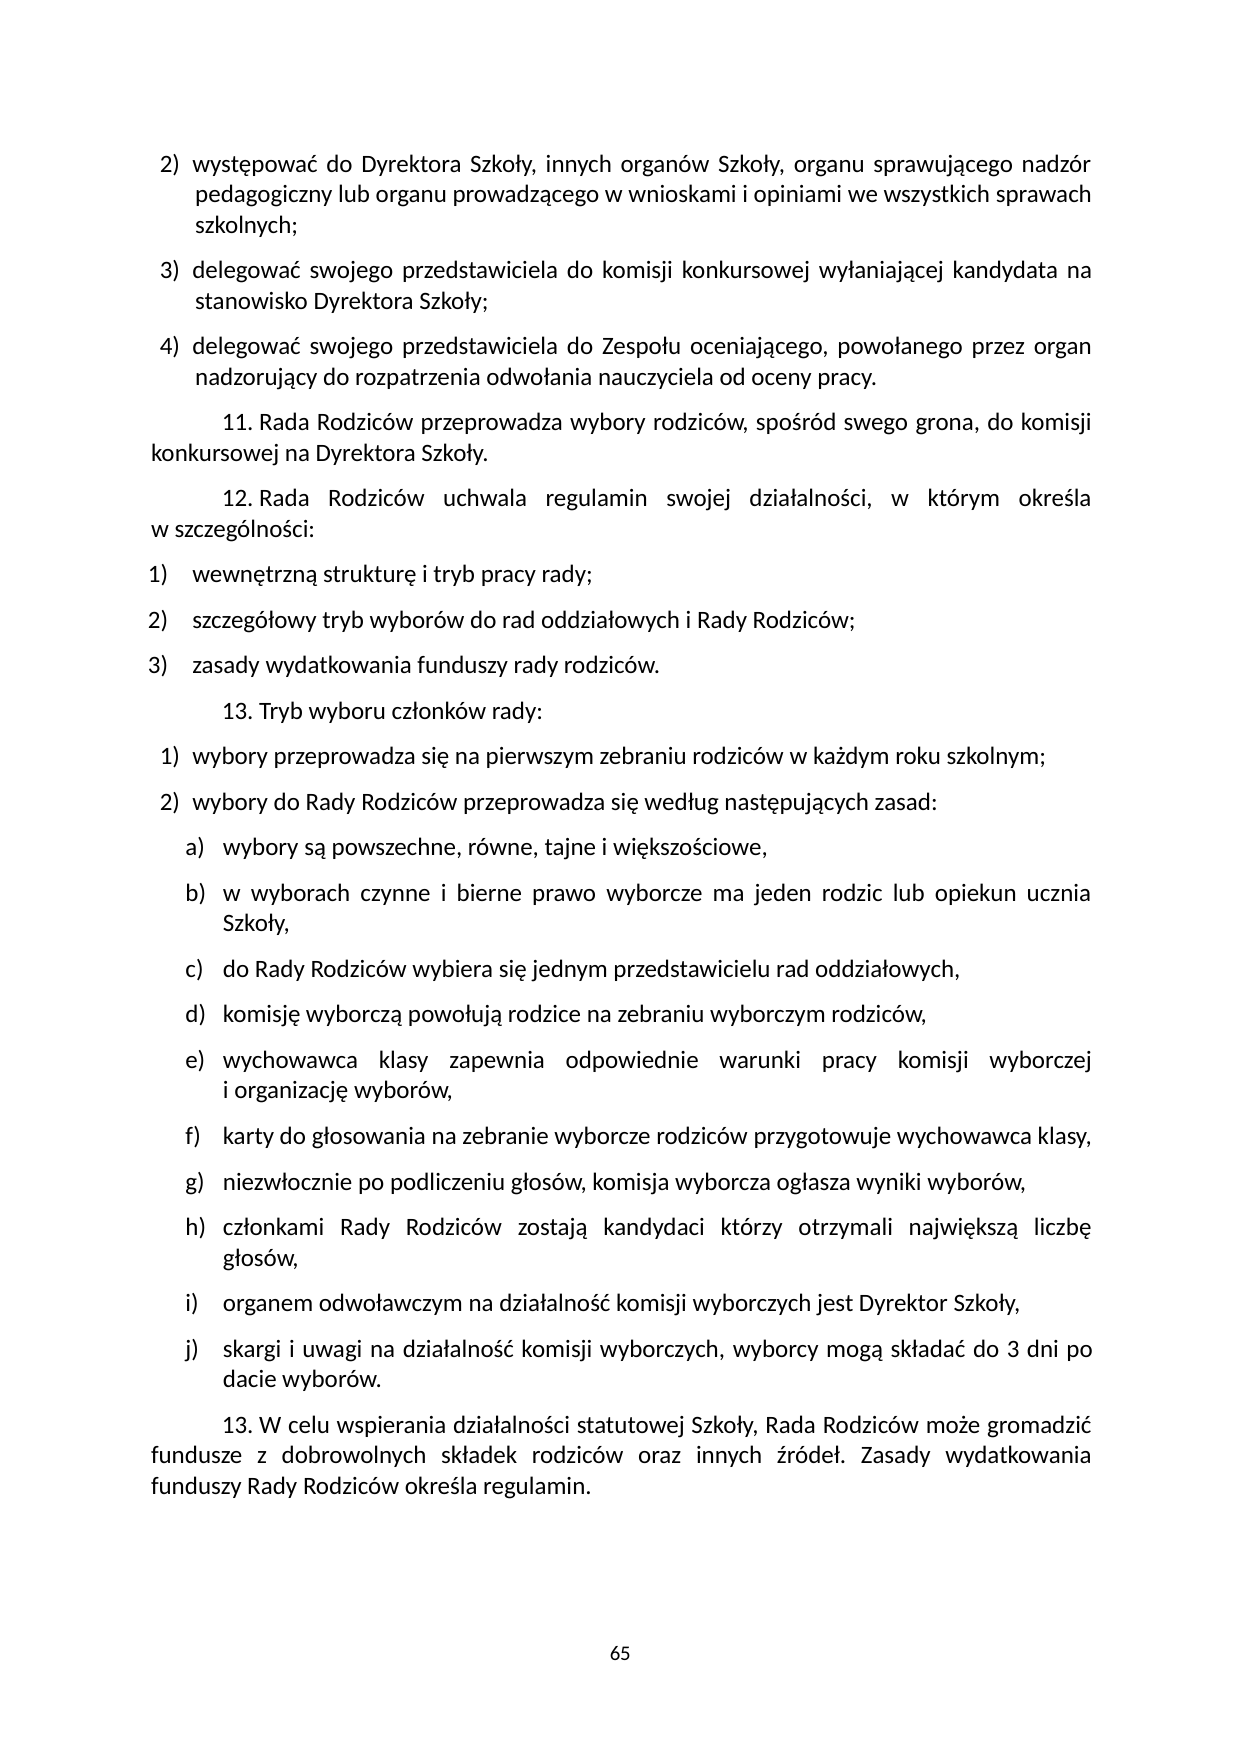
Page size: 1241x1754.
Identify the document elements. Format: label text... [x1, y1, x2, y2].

list do Rady Rodziców wybiera się jednym przedstawicielu rad oddziałowych, [185, 953, 1092, 984]
list w wyborach czynne i bierne prawo wyborcze ma jeden rodzic lub opiekun ucznia Szkoły, [185, 877, 1092, 938]
list członkami Rady Rodziców zostają kandydaci którzy otrzymali największą liczbę głosów, [185, 1211, 1092, 1272]
list delegować swojego przedstawiciela do Zespołu oceniającego, powołanego przez organ nadzorujący do rozpatrzenia odwołania nauczyciela od oceny pracy. [159, 330, 1092, 391]
list delegować swojego przedstawiciela do komisji konkursowej wyłaniającej kandydata na stanowisko Dyrektora Szkoły; [159, 254, 1092, 315]
list wybory przeprowadza się na pierwszym zebraniu rodziców w każdym roku szkolnym; [159, 741, 1092, 771]
list niezwłocznie po podliczeniu głosów, komisja wyborcza ogłasza wyniki wyborów, [185, 1166, 1092, 1196]
list W celu wspierania działalności statutowej Szkoły, Rada Rodziców może gromadzić fundusze z dobrowolnych składek rodziców oraz innych źródeł. Zasady wydatkowania funduszy Rady Rodziców określa regulamin. [151, 1409, 1092, 1500]
list komisję wyborczą powołują rodzice na zebraniu wyborczym rodziców, [185, 999, 1092, 1029]
list wybory są powszechne, równe, tajne i większościowe, [185, 832, 1092, 862]
list wychowawca klasy zapewnia odpowiednie warunki pracy komisji wyborczej i organizację wyborów, [185, 1044, 1092, 1105]
list Rada Rodziców przeprowadza wybory rodziców, spośród swego grona, do komisji konkursowej na Dyrektora Szkoły. [151, 406, 1092, 467]
list szczegółowy tryb wyborów do rad oddziałowych i Rady Rodziców; [148, 604, 1092, 634]
list 13. Tryb wyboru członków rady: [222, 695, 1092, 726]
list wewnętrzną strukturę i tryb pracy rady; [148, 558, 1092, 589]
list skargi i uwagi na działalność komisji wyborczych, wyborcy mogą składać do 3 dni po dacie wyborów. [185, 1333, 1092, 1394]
list Rada Rodziców uchwala regulamin swojej działalności, w którym określa w szczególności: [151, 482, 1092, 543]
list wybory do Rady Rodziców przeprowadza się według następujących zasad: [159, 786, 1092, 817]
list zasady wydatkowania funduszy rady rodziców. [148, 649, 1092, 680]
list występować do Dyrektora Szkoły, innych organów Szkoły, organu sprawującego nadzór pedagogiczny lub organu prowadzącego w wnioskami i opiniami we wszystkich sprawach szkolnych; [159, 148, 1092, 239]
list organem odwoławczym na działalność komisji wyborczych jest Dyrektor Szkoły, [185, 1287, 1092, 1318]
list karty do głosowania na zebranie wyborcze rodziców przygotowuje wychowawca klasy, [185, 1120, 1092, 1151]
